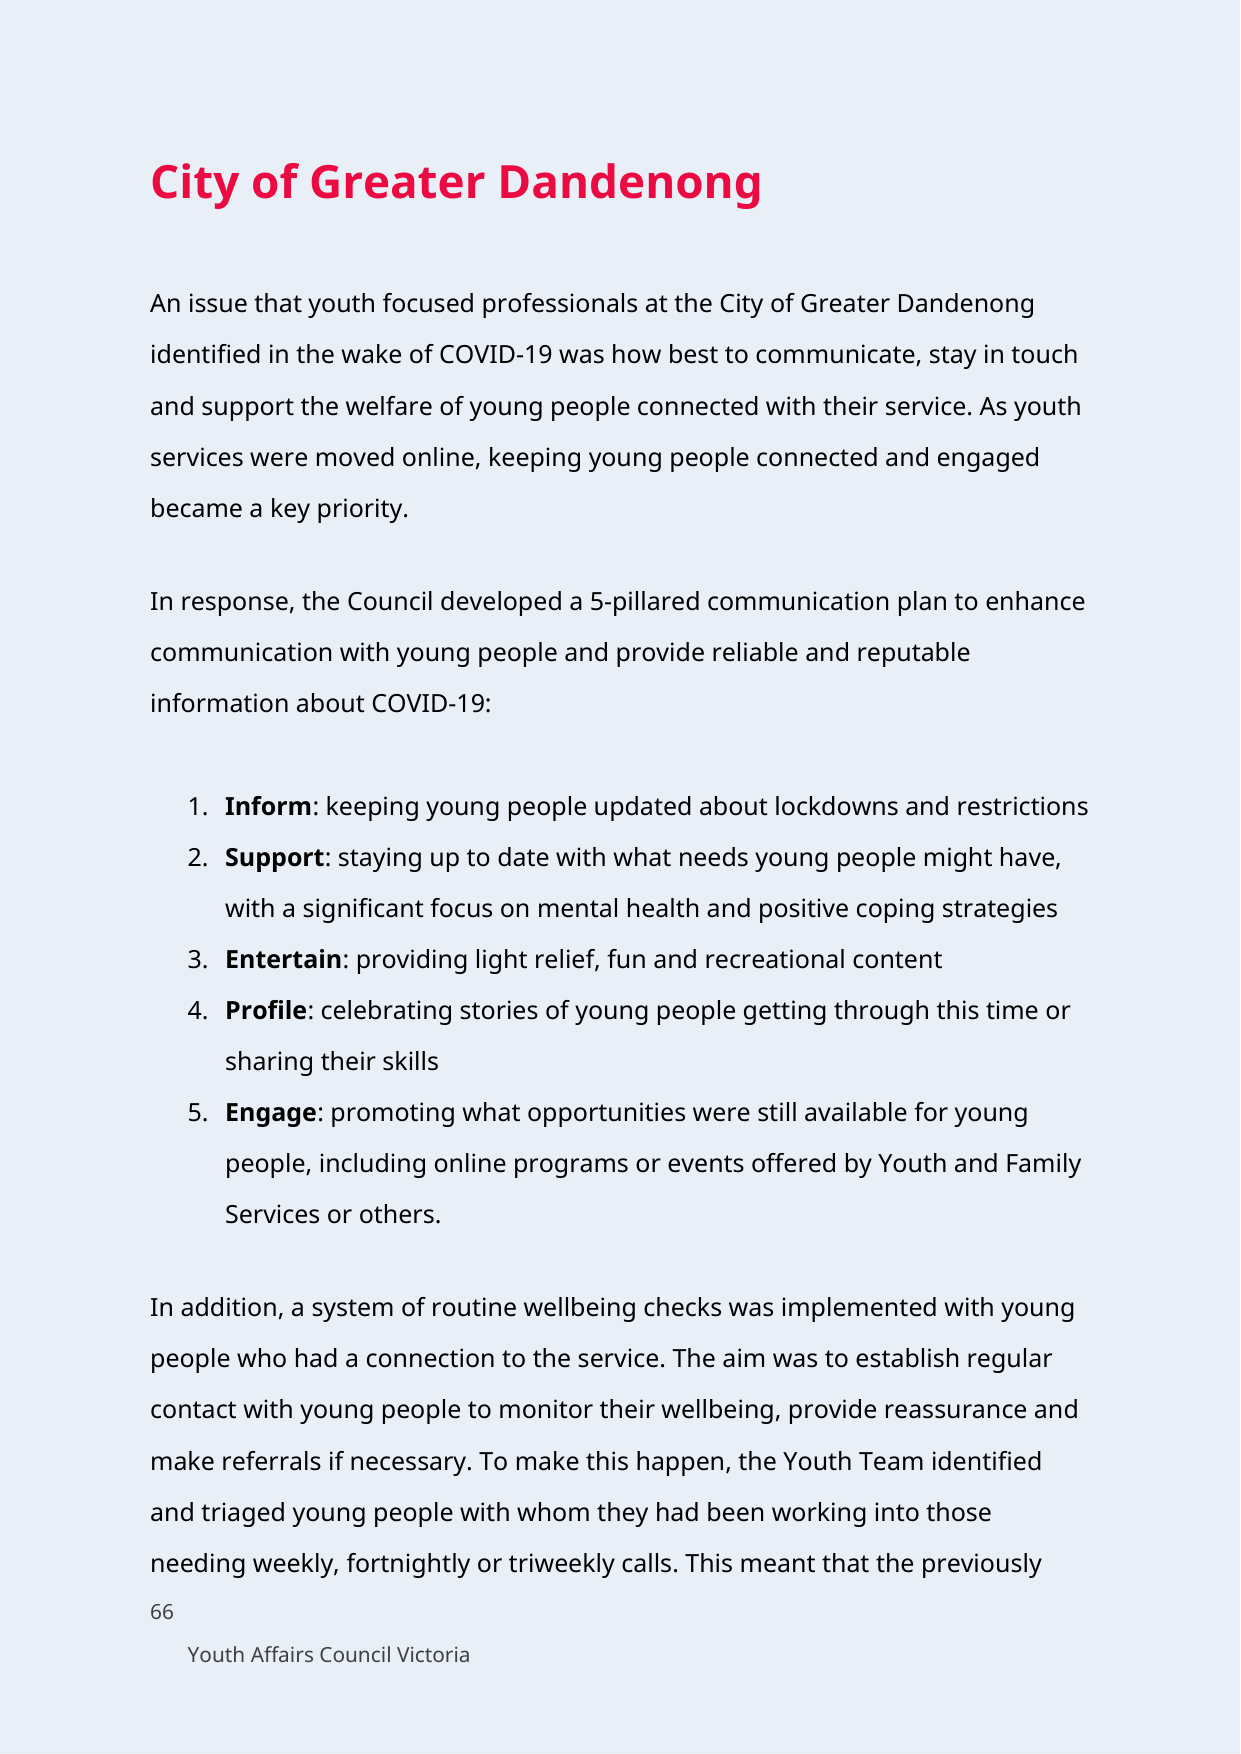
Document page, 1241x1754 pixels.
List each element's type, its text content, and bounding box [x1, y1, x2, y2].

text In response, the Council developed a 5-pillared communication plan to enhance communication with young people and provide reliable and reputable information about COVID-19: [150, 584, 1090, 720]
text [150, 1290, 1090, 1579]
text An issue that youth focused professionals at the City of Greater Dandenong identified in the wake of COVID-19 was how best to communicate, stay in touch and support the welfare of young people connected with their service. As youth services were moved online, keeping young people connected and engaged became a key priority. [150, 286, 1090, 524]
list Engage: promoting what opportunities were still available for young people, including online programs or events offered by Youth and Family Services or others. [187, 1094, 1090, 1231]
list Support: staying up to date with what needs young people might have, with a significant focus on mental health and positive coping strategies [187, 839, 1090, 924]
list Profile: celebrating stories of young people getting through this time or sharing their skills [187, 992, 1090, 1077]
list Entertain: providing light relief, fun and recreational content [187, 941, 1090, 975]
list Inform: keeping young people updated about lockdowns and restrictions [187, 788, 1090, 822]
text City of Greater Dandenong [150, 150, 1090, 212]
